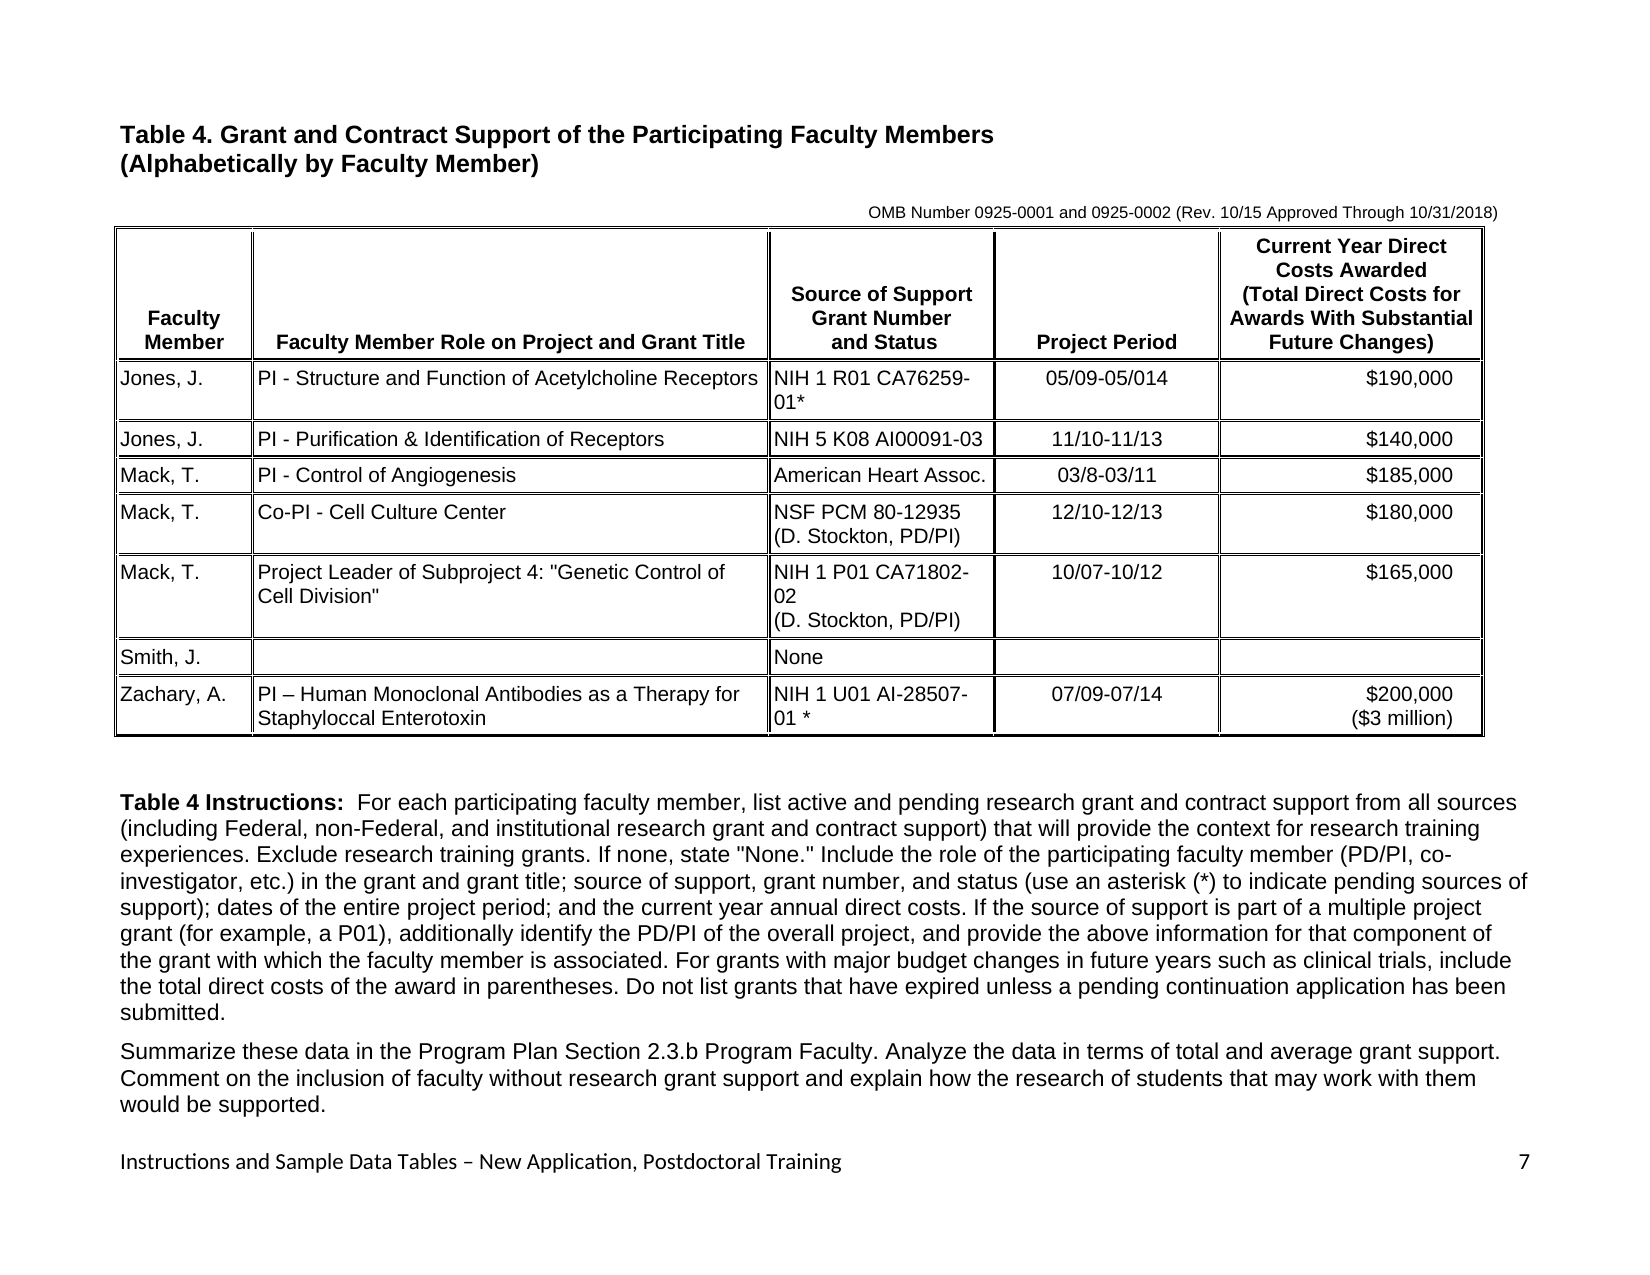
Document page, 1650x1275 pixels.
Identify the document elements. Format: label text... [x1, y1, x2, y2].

table_cell Smith, J. [115, 637, 253, 673]
table_cell Zachary, A. [117, 674, 253, 734]
table_header Faculty Member Role on Project and Grant Title [253, 227, 769, 358]
table_cell NIH 5 K08 AI00091-03 [771, 422, 993, 455]
text Summarize these data in the Program Plan Section 2.3.b Program Faculty. Analyze the data in terms of total and average grant support. Comment on the inclusion of faculty without research grant support and explain how the research of students that may work with them would be supported. [120, 1038, 1530, 1117]
table_cell PI - Structure and Function of Acetylcholine Receptors [254, 362, 767, 419]
table_cell 03/8-03/11 [996, 459, 1218, 492]
table_cell Jones, J. [117, 358, 251, 419]
table_cell $180,000 [1220, 492, 1483, 552]
table_cell Mack, T. [117, 455, 251, 492]
table_header Project Period [994, 229, 1220, 358]
table_cell None [771, 640, 993, 673]
table_cell [996, 640, 1218, 673]
table_cell PI – Human Monoclonal Antibodies as a Therapy for Staphyloccal Enterotoxin [253, 674, 769, 734]
text Table 4 Instructions: For each participating faculty member, list active and pending research grant and contract support from all sources (including Federal, non-Federal, and institutional research grant and contract support) that will provide the context for research training experiences. Exclude research training grants. If none, state "None." Include the role of the participating faculty member (PD/PI, co-investigator, etc.) in the grant and grant title; source of support, grant number, and status (use an asterisk (*) to indicate pending sources of support); dates of the entire project period; and the current year annual direct costs. If the source of support is part of a multiple project grant (for example, a P01), additionally identify the PD/PI of the overall project, and provide the above information for that component of the grant with which the faculty member is associated. For grants with major budget changes in future years such as clinical trials, include the total direct costs of the award in parentheses. Do not list grants that have expired unless a pending continuation application has been submitted. [120, 788, 1530, 1026]
table_cell $140,000 [1220, 419, 1483, 455]
table_cell American Heart Assoc. [771, 459, 993, 492]
text OMB Number 0925-0001 and 0925-0002 (Rev. 10/15 Approved Through 10/31/2018) [120, 202, 1498, 222]
table_cell Mack, T. [117, 552, 251, 637]
table_cell NIH 1 R01 CA76259-01* [771, 362, 993, 419]
table_cell PI - Control of Angiogenesis [254, 459, 767, 492]
table_cell 10/07-10/12 [996, 556, 1218, 637]
table_cell 11/10-11/13 [996, 422, 1218, 455]
table_cell 05/09-05/014 [996, 362, 1218, 419]
table_cell $200,000 ($3 million) [1220, 674, 1482, 734]
table_cell Jones, J. [115, 419, 253, 455]
table_cell [254, 640, 767, 673]
table_cell 12/10-12/13 [996, 495, 1218, 552]
table_cell $165,000 [1221, 552, 1482, 637]
table_cell 07/09-07/14 [994, 677, 1220, 734]
table_cell Co-PI - [254, 495, 767, 552]
table_header Faculty Member [117, 229, 253, 358]
table_cell NIH 1 U01 AI-28507-01 * [769, 677, 994, 734]
table_cell [1220, 637, 1483, 673]
table_cell Mack, T. [115, 492, 253, 552]
subtitle Table 4. Grant and Contract Support of the Participating Faculty Members (Alphabetically by Faculty Member) [120, 120, 1530, 177]
table_cell PI - Purification & Identification of Receptors [254, 422, 767, 455]
table_cell NIH 1 P01 CA71802-02 (D. Stockton, PD/PI) [771, 556, 993, 637]
table_cell $190,000 [1221, 358, 1482, 419]
table_cell Project Leader of Subproject 4: "Genetic Control of Cell Division" [254, 556, 767, 637]
table_header Current Year Direct Costs Awarded (Total Direct Costs for Awards With Substantial Future Changes) [1220, 229, 1481, 358]
table_cell NSF PCM 80-12935 (D. Stockton, PD/PI) [771, 495, 993, 552]
table_cell $185,000 [1221, 455, 1482, 492]
table_header Source of Support Grant Number and Status [769, 227, 994, 358]
